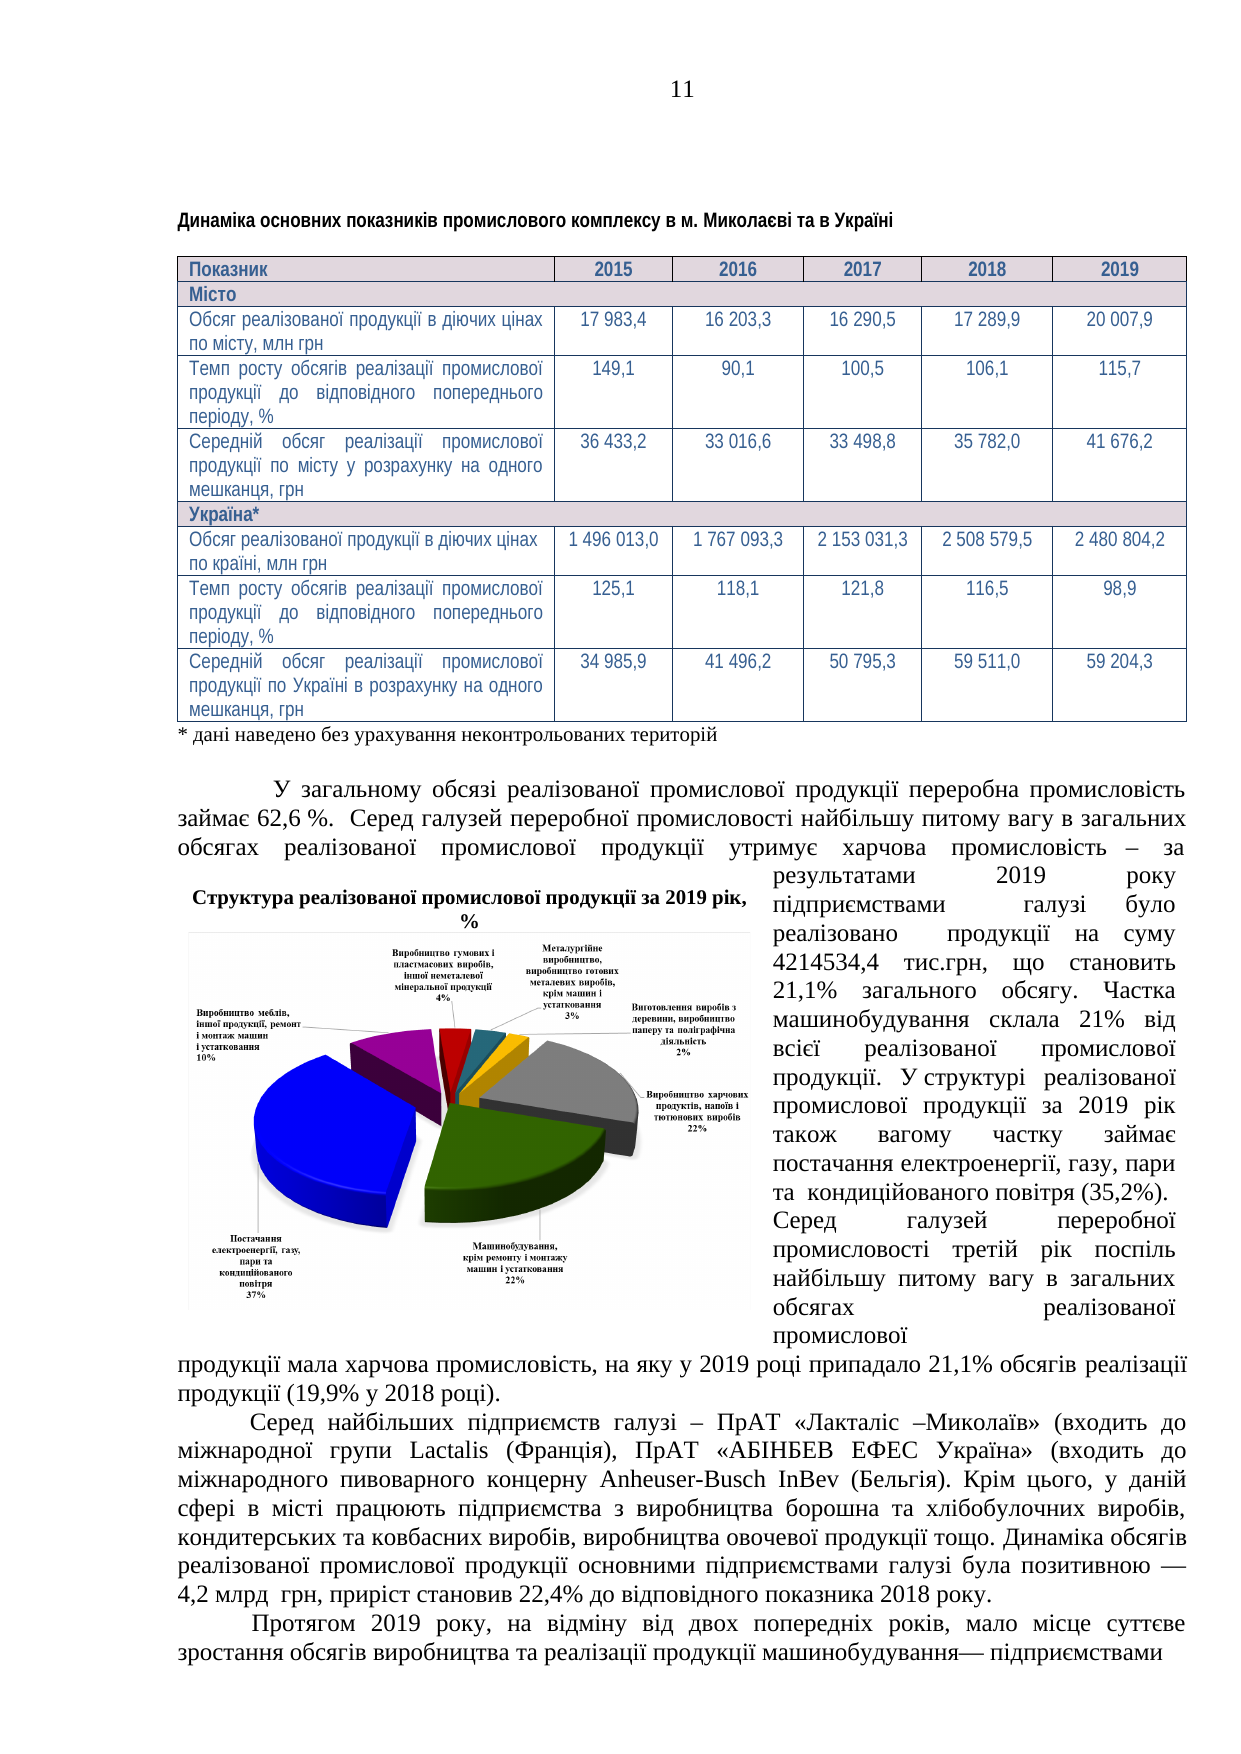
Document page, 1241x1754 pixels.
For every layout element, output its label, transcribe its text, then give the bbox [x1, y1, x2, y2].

table_cell Середній обсяг реалізації промислової продукції по місту у розрахунку на одного мешканця, грн [178, 429, 554, 501]
table_cell 17 289,9 [922, 307, 1052, 355]
table_cell 50 795,3 [804, 649, 921, 721]
table_cell Обсяг реалізованої продукції в діючих цінах по місту, млн грн [178, 307, 554, 355]
table_header 2019 [1053, 257, 1186, 281]
table_cell 59 511,0 [922, 649, 1052, 721]
table_cell 2 480 804,2 [1053, 527, 1186, 575]
table_header 2015 [555, 257, 672, 281]
text Протягом 2019 року, на відміну від двох попередніх років, мало місце суттєве зростання обсягів виробництва та реалізації продукції машинобудування— підприємствами [177, 1608, 1187, 1666]
table_header результатами 2019 року підприємствами галузі було реалізовано продукції на суму 4214534,4 тис.грн, що становить 21,1% загального обсягу. Частка машинобудування склала 21% від всієї реалізованої промислової продукції. У структурі реалізованої промислової продукції за 2019 рік також вагому частку займає постачання електроенергії, газу, пари та кондиційованого повітря (35,2%). Серед галузей переробної промисловості третій рік поспіль найбільшу питому вагу в загальних обсягах реалізованої промислової [761, 861, 1187, 1349]
table_cell 33 498,8 [804, 429, 921, 501]
text У загальному обсязі реалізованої промислової продукції переробна промисловість займає 62,6 %. Серед галузей переробної промисловості найбільшу питому вагу в загальних обсягах реалізованої промислової продукції утримує харчова промисловість – за [177, 774, 1187, 861]
table_cell 106,1 [922, 356, 1052, 428]
text * дані наведено без урахування неконтрольованих територій [177, 722, 1187, 746]
table_cell 35 782,0 [922, 429, 1052, 501]
table_cell 34 985,9 [555, 649, 672, 721]
table_cell 125,1 [555, 576, 672, 648]
table_cell 98,9 [1053, 576, 1186, 648]
table_cell Темп росту обсягів реалізації промислової продукції до відповідного попереднього періоду, % [178, 576, 554, 648]
table_cell 16 290,5 [804, 307, 921, 355]
table_cell 36 433,2 [555, 429, 672, 501]
table_header Структура реалізованої промислової продукції за 2019 рік, % [177, 861, 761, 933]
table_cell 121,8 [804, 576, 921, 648]
table_cell 116,5 [922, 576, 1052, 648]
table_cell Україна* [178, 502, 1186, 526]
table_cell 16 203,3 [673, 307, 803, 355]
table_cell 2 508 579,5 [922, 527, 1052, 575]
table_cell 41 676,2 [1053, 429, 1186, 501]
table_cell Місто [178, 282, 1186, 306]
picture [188, 932, 751, 1310]
table_cell Обсяг реалізованої продукції в діючих цінах по країні, млн грн [178, 527, 554, 575]
table_cell 90,1 [673, 356, 803, 428]
table_cell Середній обсяг реалізації промислової продукції по Україні в розрахунку на одного мешканця, грн [178, 649, 554, 721]
text Динаміка основних показників промислового комплексу в м. Миколаєві та в Україні [177, 208, 1187, 232]
table_header Показник [178, 257, 554, 281]
table_cell 2 153 031,3 [804, 527, 921, 575]
text Серед найбільших підприємств галузі – ПрАТ «Лакталіс –Миколаїв» (входить до міжнародної групи Lactalis (Франція), ПрАТ «АБІНБЕВ ЕФЕС Україна» (входить до міжнародного пивоварного концерну Anheuser-Busch InBev (Бельгія). Крім цього, у даній сфері в місті працюють підприємства з виробництва борошна та хлібобулочних виробів, кондитерських та ковбасних виробів, виробництва овочевої продукції тощо. Динаміка обсягів реалізованої промислової продукції основними підприємствами галузі була позитивною — 4,2 млрд грн, приріст становив 22,4% до відповідного показника 2018 року. [177, 1407, 1187, 1608]
table_cell 100,5 [804, 356, 921, 428]
table_cell 1 767 093,3 [673, 527, 803, 575]
table_cell 115,7 [1053, 356, 1186, 428]
table_cell 118,1 [673, 576, 803, 648]
table_header 2017 [804, 257, 921, 281]
table_cell 1 496 013,0 [555, 527, 672, 575]
table_cell [177, 933, 761, 1349]
table_cell 59 204,3 [1053, 649, 1186, 721]
table_cell 17 983,4 [555, 307, 672, 355]
table_header 2018 [922, 257, 1052, 281]
table_cell 20 007,9 [1053, 307, 1186, 355]
text продукції мала харчова промисловість, на яку у 2019 році припадало 21,1% обсягів pеалізації продукції (19,9% у 2018 році). [177, 1349, 1187, 1407]
table_header 2016 [673, 257, 803, 281]
table_cell 41 496,2 [673, 649, 803, 721]
table_cell Темп росту обсягів реалізації промислової продукції до відповідного попереднього періоду, % [178, 356, 554, 428]
table_cell 149,1 [555, 356, 672, 428]
table_cell 33 016,6 [673, 429, 803, 501]
